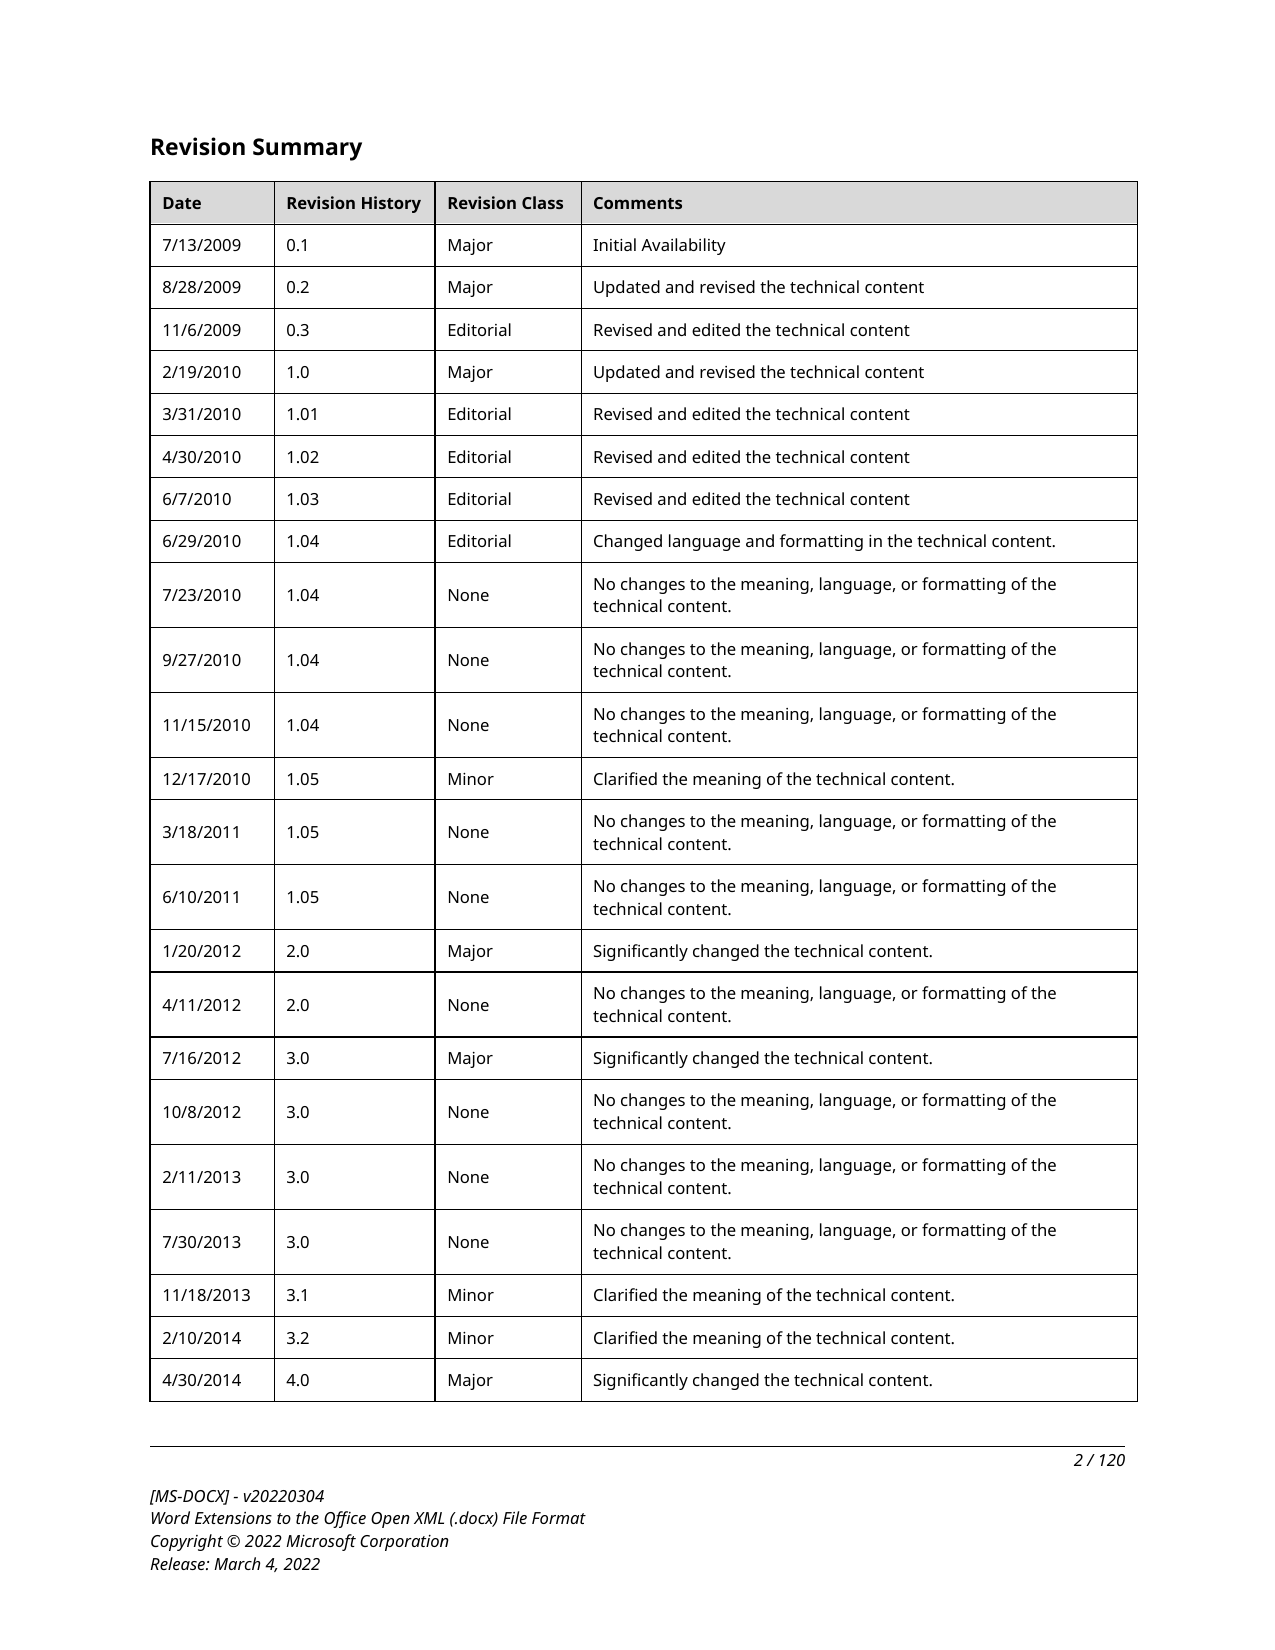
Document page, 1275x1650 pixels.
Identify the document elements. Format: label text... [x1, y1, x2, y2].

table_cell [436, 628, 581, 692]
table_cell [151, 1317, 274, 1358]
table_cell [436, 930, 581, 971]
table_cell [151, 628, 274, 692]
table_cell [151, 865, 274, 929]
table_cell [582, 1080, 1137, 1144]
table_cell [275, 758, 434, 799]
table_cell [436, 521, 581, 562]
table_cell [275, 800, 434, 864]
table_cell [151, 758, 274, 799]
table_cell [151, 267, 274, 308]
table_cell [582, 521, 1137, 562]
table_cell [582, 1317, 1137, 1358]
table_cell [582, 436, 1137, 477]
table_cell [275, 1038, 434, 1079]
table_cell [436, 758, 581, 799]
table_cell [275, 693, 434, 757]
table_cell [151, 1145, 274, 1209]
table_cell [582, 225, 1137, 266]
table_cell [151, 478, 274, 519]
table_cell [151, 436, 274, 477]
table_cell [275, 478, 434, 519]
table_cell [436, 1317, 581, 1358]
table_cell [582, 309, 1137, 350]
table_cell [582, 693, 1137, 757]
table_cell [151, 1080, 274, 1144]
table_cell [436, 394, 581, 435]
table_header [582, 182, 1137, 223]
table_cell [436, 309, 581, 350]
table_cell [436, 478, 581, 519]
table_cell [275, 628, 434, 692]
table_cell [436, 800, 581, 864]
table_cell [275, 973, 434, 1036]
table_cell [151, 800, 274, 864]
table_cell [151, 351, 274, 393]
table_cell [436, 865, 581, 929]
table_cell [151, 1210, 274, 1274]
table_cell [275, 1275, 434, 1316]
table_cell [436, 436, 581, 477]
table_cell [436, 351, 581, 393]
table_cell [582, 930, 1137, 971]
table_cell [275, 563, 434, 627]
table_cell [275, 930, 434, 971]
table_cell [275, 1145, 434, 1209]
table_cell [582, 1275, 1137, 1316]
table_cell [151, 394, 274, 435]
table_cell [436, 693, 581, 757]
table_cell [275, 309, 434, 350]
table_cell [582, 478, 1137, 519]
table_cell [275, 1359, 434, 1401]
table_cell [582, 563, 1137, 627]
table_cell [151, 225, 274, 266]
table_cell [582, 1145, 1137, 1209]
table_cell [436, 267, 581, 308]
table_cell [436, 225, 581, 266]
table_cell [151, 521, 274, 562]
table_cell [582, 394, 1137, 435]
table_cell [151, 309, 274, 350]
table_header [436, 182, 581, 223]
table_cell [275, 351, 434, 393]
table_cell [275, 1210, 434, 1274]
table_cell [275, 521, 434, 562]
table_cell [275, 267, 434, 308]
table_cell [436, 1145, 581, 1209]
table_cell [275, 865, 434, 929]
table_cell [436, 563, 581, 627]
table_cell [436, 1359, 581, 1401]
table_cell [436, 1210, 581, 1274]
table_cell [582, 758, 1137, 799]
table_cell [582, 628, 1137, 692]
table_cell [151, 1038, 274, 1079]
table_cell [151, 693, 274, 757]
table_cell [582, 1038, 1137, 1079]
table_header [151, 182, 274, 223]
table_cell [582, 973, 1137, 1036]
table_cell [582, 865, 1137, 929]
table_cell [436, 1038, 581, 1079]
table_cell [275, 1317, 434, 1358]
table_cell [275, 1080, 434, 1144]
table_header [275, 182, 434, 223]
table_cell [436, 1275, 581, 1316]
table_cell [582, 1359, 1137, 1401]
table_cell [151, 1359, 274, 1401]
text Revision Summary [150, 131, 1125, 162]
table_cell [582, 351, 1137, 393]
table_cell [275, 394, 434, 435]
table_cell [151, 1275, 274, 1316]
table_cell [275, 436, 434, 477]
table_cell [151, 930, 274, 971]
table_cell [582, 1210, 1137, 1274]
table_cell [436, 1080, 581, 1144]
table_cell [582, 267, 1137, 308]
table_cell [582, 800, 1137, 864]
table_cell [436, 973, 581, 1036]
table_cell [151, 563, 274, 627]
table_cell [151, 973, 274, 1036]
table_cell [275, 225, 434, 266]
